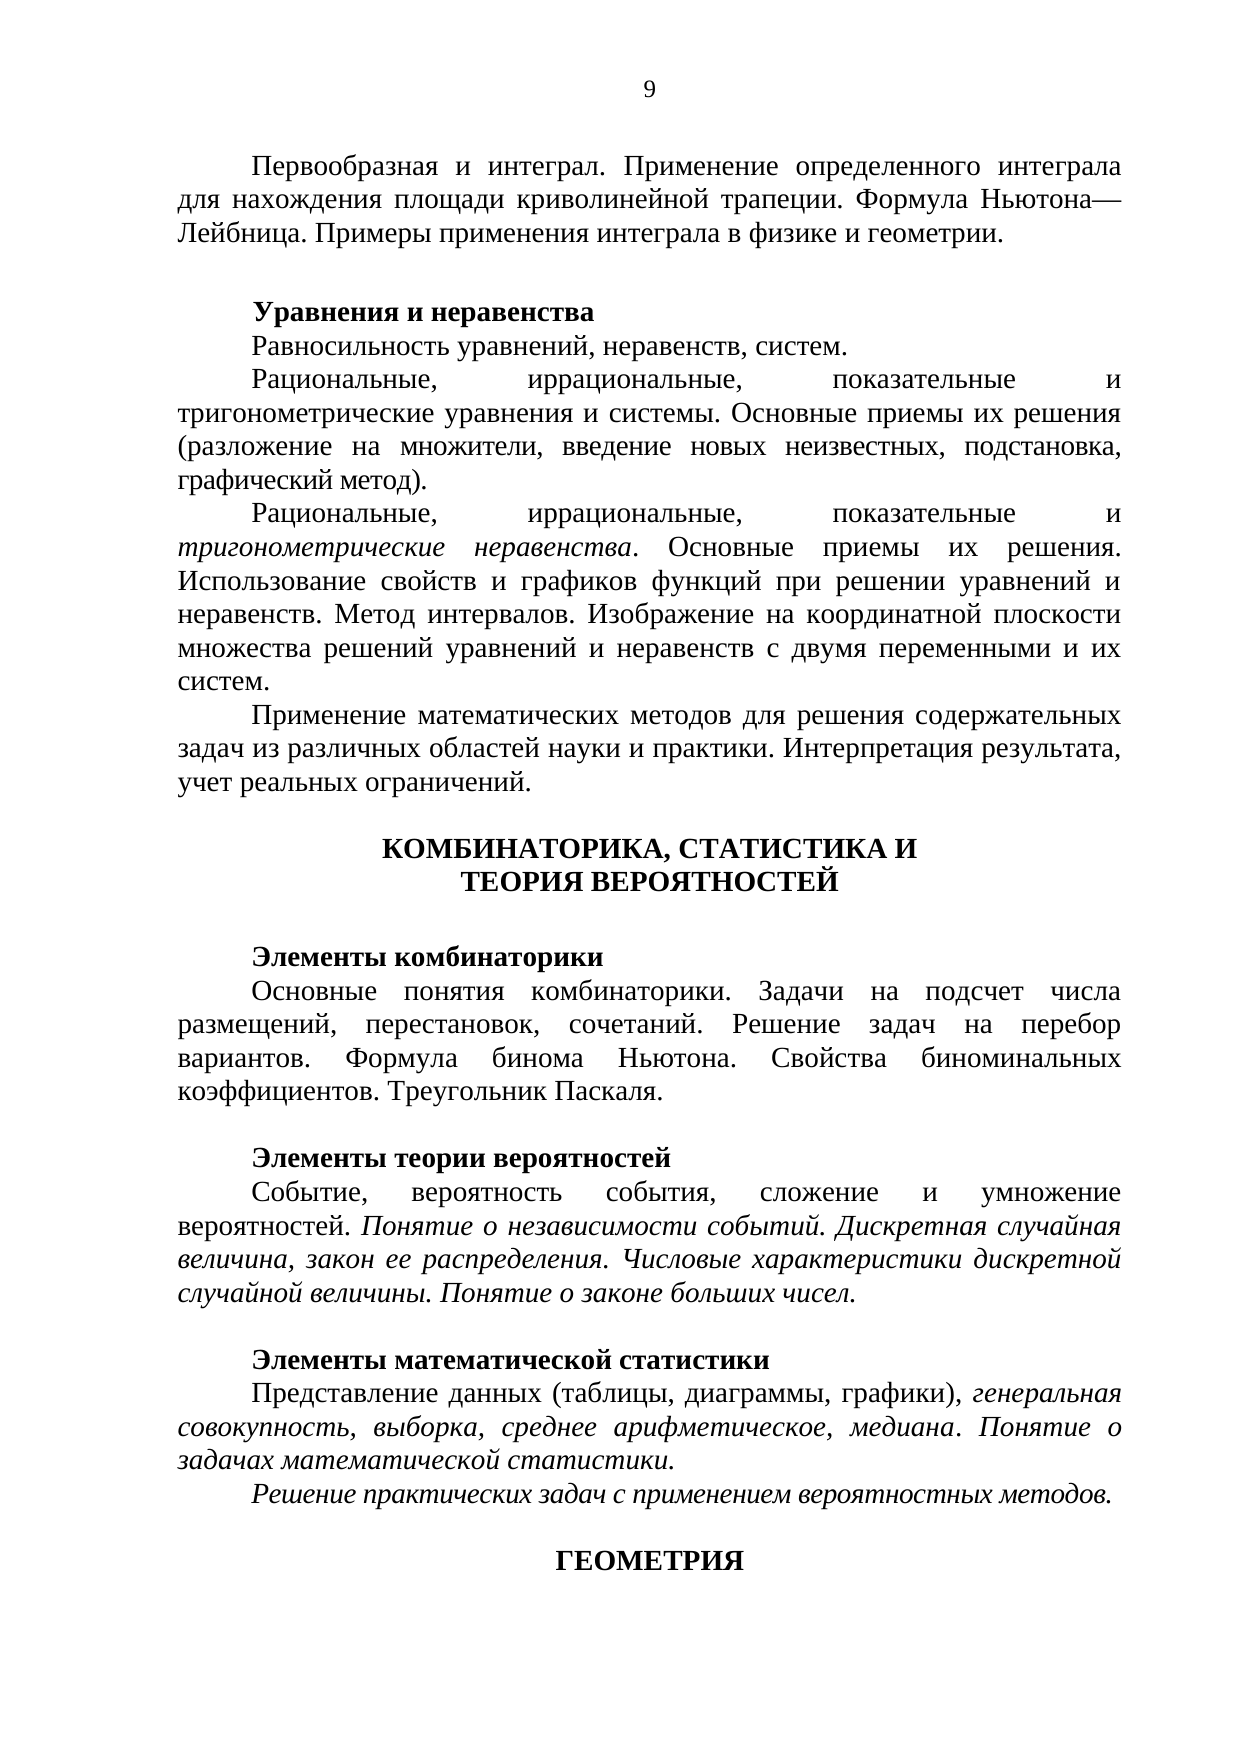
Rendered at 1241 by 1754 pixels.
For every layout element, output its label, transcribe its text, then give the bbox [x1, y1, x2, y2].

subtitle Уравнения и неравенства [177, 294, 1122, 328]
subtitle Элементы теории вероятностей [177, 1141, 1122, 1174]
subtitle Рациональные, иррациональные, показательные и тригонометрические уравнения и системы. Основные приемы их решения (разложение на множители, введение новых неизвестных, подстановка, графический метод). [177, 361, 1122, 496]
subtitle Элементы математической статистики [177, 1342, 1122, 1375]
subtitle Основные понятия комбинаторики. Задачи на подсчет числа размещений, перестановок, сочетаний. Решение задач на перебор вариантов. Формула бинома Ньютона. Свойства биноминальных коэффициентов. Треугольник Паскаля. [177, 973, 1122, 1107]
subtitle КОМБИНАТОРИКА, СТАТИСТИКА И [177, 831, 1122, 864]
subtitle Применение математических методов для решения содержательных задач из различных областей науки и практики. Интерпретация результата, учет реальных ограничений. [177, 697, 1122, 797]
subtitle Рациональные, иррациональные, показательные и тригонометрические неравенства. Основные приемы их решения. Использование свойств и графиков функций при решении уравнений и неравенств. Метод интервалов. Изображение на координатной плоскости множества решений уравнений и неравенств с двумя переменными и их систем. [177, 496, 1122, 697]
subtitle Представление данных (таблицы, диаграммы, графики), генеральная совокупность, выборка, среднее арифметическое, медиана. Понятие о задачах математической статистики. [177, 1375, 1122, 1476]
subtitle Элементы комбинаторики [177, 939, 1122, 973]
subtitle Событие, вероятность события, сложение и умножение вероятностей. Понятие о независимости событий. Дискретная случайная величина, закон ее распределения. Числовые характеристики дискретной случайной величины. Понятие о законе больших чисел. [177, 1174, 1122, 1308]
subtitle Решение практических задач с применением вероятностных методов. [177, 1476, 1122, 1509]
subtitle Первообразная и интеграл. Применение определенного интеграла для нахождения площади криволинейной трапеции. Формула Ньютона—Лейбница. Примеры применения интеграла в физике и геометрии. [177, 148, 1122, 248]
subtitle ГЕОМЕТРИЯ [177, 1543, 1122, 1577]
subtitle ТЕОРИЯ ВЕРОЯТНОСТЕЙ [177, 864, 1122, 898]
subtitle Равносильность уравнений, неравенств, систем. [177, 328, 1122, 361]
